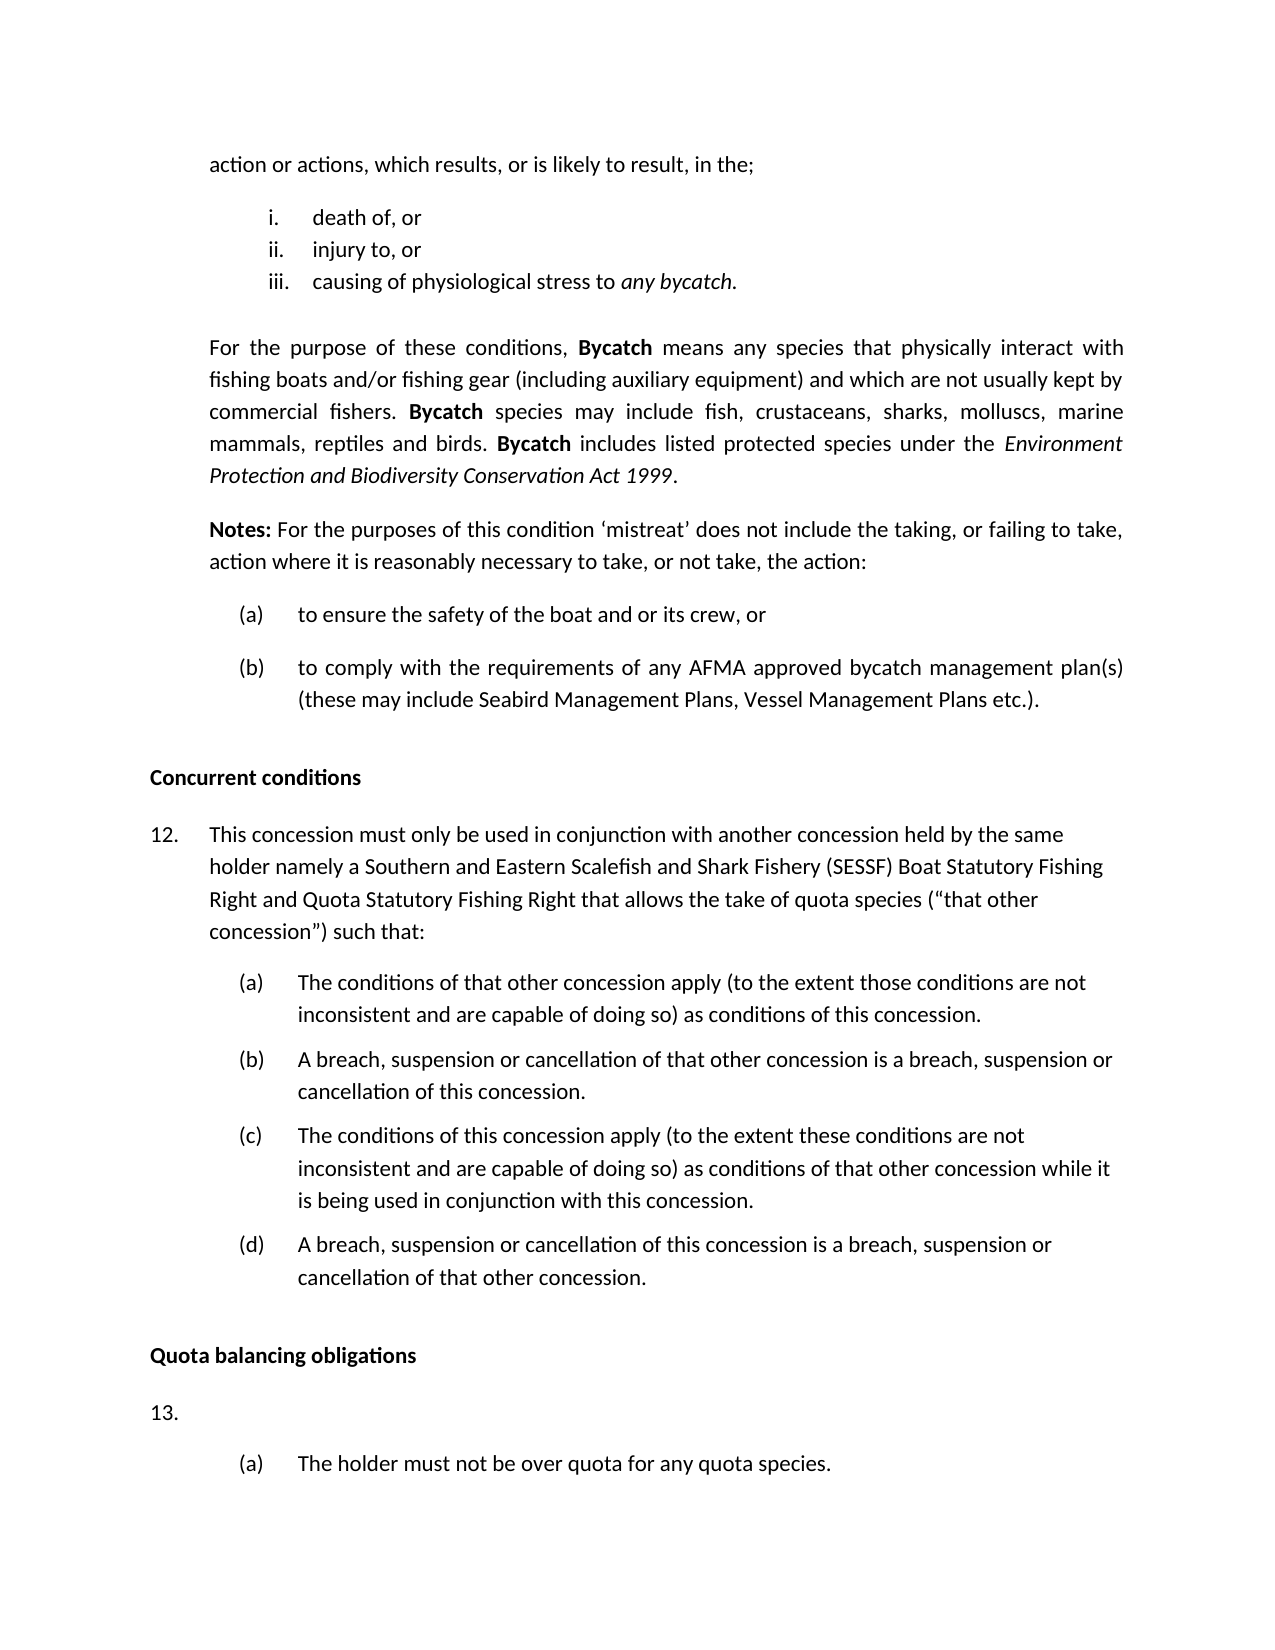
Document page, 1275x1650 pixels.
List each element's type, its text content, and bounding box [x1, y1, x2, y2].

text (a) to ensure the safety of the boat and or its crew, or [239, 600, 1125, 628]
text (a) The holder must not be over quota for any quota species. [239, 1449, 1125, 1477]
text 12. This concession must only be used in conjunction with another concession held by the same holder namely a Southern and Eastern Scalefish and Shark Fishery (SESSF) Boat Statutory Fishing Right and Quota Statutory Fishing Right that allows the take of quota species (“that other concession”) such that: [150, 820, 1125, 945]
text Concurrent conditions [150, 763, 1125, 791]
text 13. [150, 1398, 1125, 1426]
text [209, 150, 1125, 178]
text For the purpose of these conditions, Bycatch means any species that physically interact with fishing boats and/or fishing gear (including auxiliary equipment) and which are not usually kept by commercial fishers. Bycatch species may include fish, crustaceans, sharks, molluscs, marine mammals, reptiles and birds. Bycatch includes listed protected species under the Environment Protection and Biodiversity Conservation Act 1999. [209, 333, 1125, 490]
text (a) The conditions of that other concession apply (to the extent those conditions are not inconsistent and are capable of doing so) as conditions of this concession. [239, 968, 1125, 1028]
text (c) The conditions of this concession apply (to the extent these conditions are not inconsistent and are capable of doing so) as conditions of that other concession while it is being used in conjunction with this concession. [239, 1122, 1125, 1214]
text (b) to comply with the requirements of any AFMA approved bycatch management plan(s) (these may include Seabird Management Plans, Vessel Management Plans etc.). [239, 653, 1125, 713]
text i. death of, or [268, 203, 1125, 231]
text iii. causing of physiological stress to any bycatch. [268, 267, 1125, 295]
text Quota balancing obligations [150, 1341, 1125, 1369]
text Notes: For the purposes of this condition ‘mistreat’ does not include the taking, or failing to take, action where it is reasonably necessary to take, or not take, the action: [209, 515, 1125, 575]
text ii. injury to, or [268, 235, 1125, 263]
text (d) A breach, suspension or cancellation of this concession is a breach, suspension or cancellation of that other concession. [239, 1231, 1125, 1291]
text (b) A breach, suspension or cancellation of that other concession is a breach, suspension or cancellation of this concession. [239, 1045, 1125, 1105]
